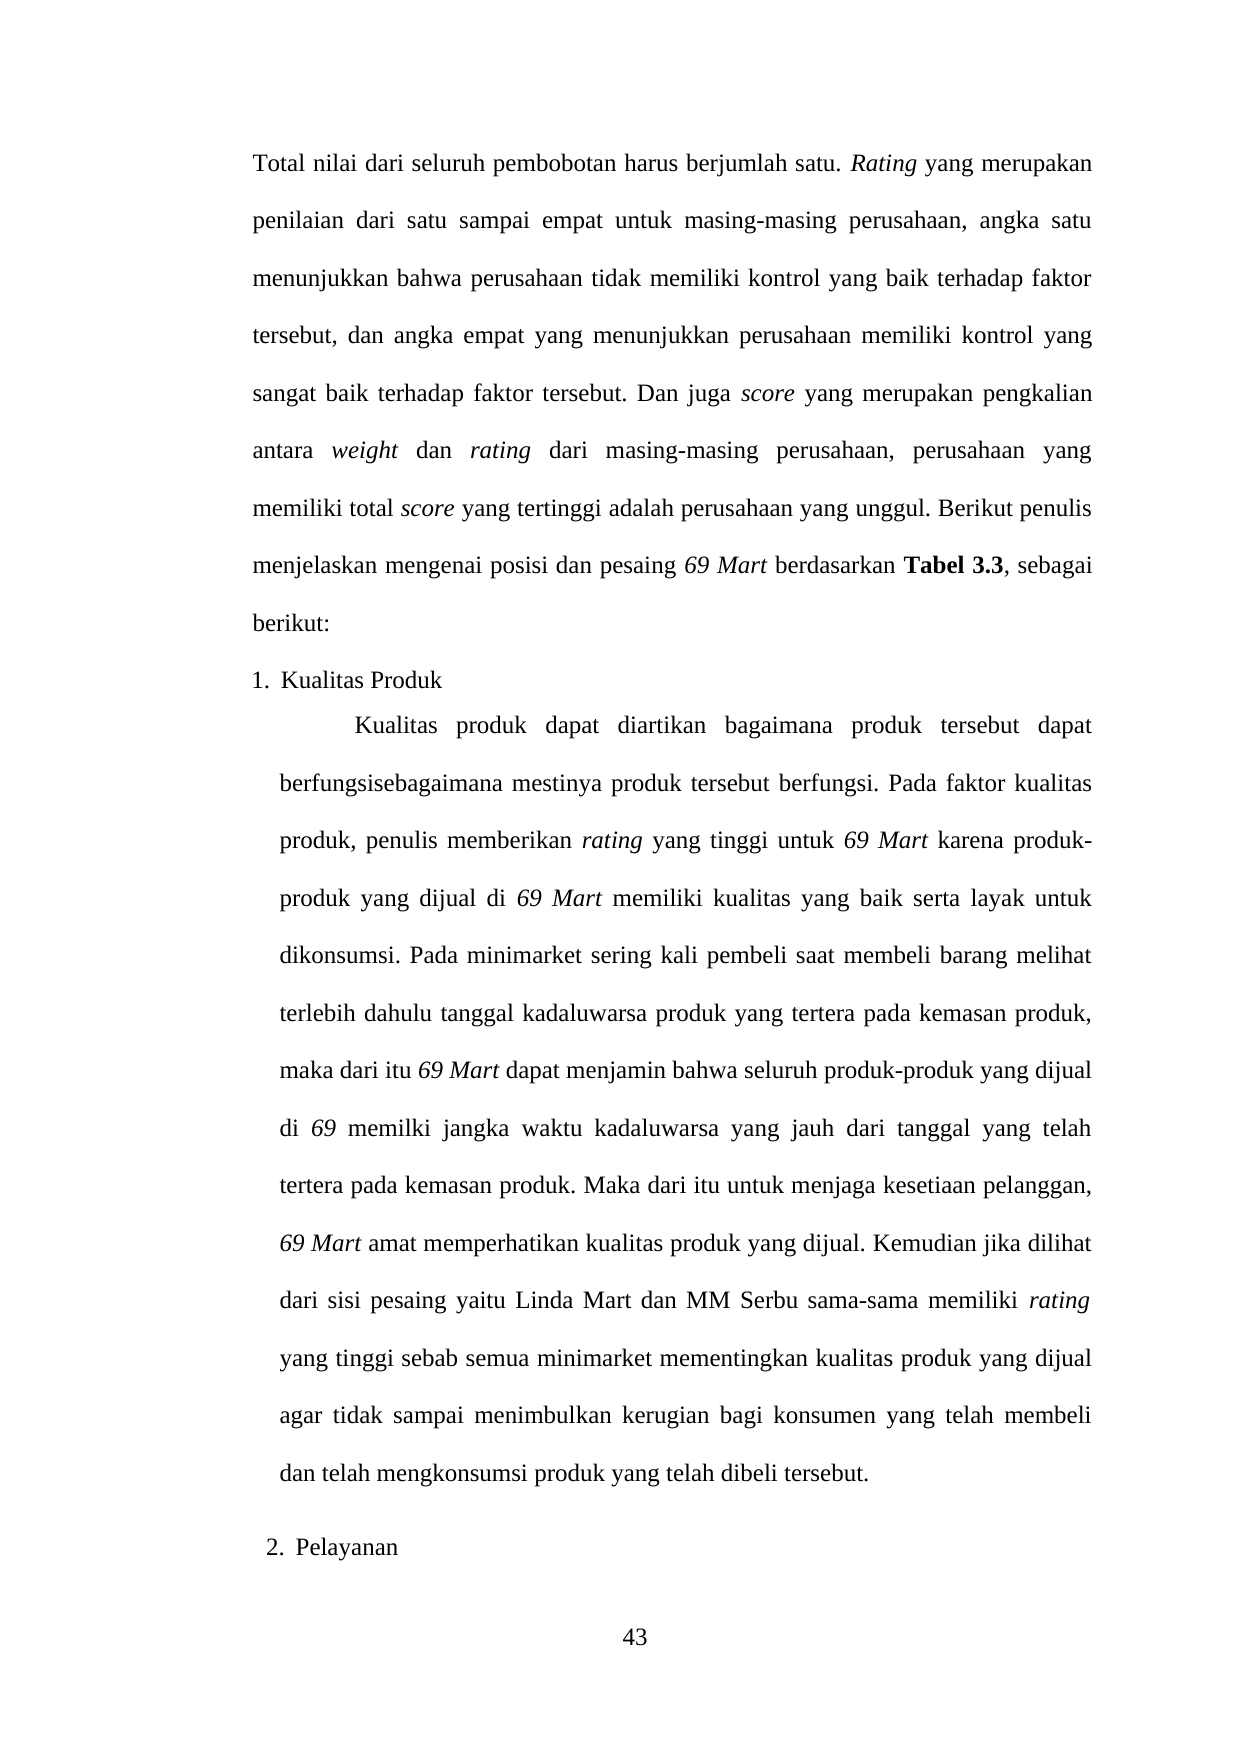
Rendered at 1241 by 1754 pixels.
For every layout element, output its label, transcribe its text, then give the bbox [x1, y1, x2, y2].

list Pelayanan [266, 1532, 1092, 1561]
text Kualitas produk dapat diartikan bagaimana produk tersebut dapat berfungsisebagaimana mestinya produk tersebut berfungsi. Pada faktor kualitas produk, penulis memberikan rating yang tinggi untuk 69 Mart karena produk-produk yang dijual di 69 Mart memiliki kualitas yang baik serta layak untuk dikonsumsi. Pada minimarket sering kali pembeli saat membeli barang melihat terlebih dahulu tanggal kadaluwarsa produk yang tertera pada kemasan produk, maka dari itu 69 Mart dapat menjamin bahwa seluruh produk-produk yang dijual di 69 memilki jangka waktu kadaluwarsa yang jauh dari tanggal yang telah tertera pada kemasan produk. Maka dari itu untuk menjaga kesetiaan pelanggan, 69 Mart amat memperhatikan kualitas produk yang dijual. Kemudian jika dilihat dari sisi pesaing yaitu Linda Mart dan MM Serbu sama-sama memiliki rating yang tinggi sebab semua minimarket mementingkan kualitas produk yang dijual agar tidak sampai menimbulkan kerugian bagi konsumen yang telah membeli dan telah mengkonsumsi produk yang telah dibeli tersebut. [279, 711, 1092, 1487]
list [252, 148, 1092, 636]
list Kualitas Produk [251, 665, 1092, 694]
